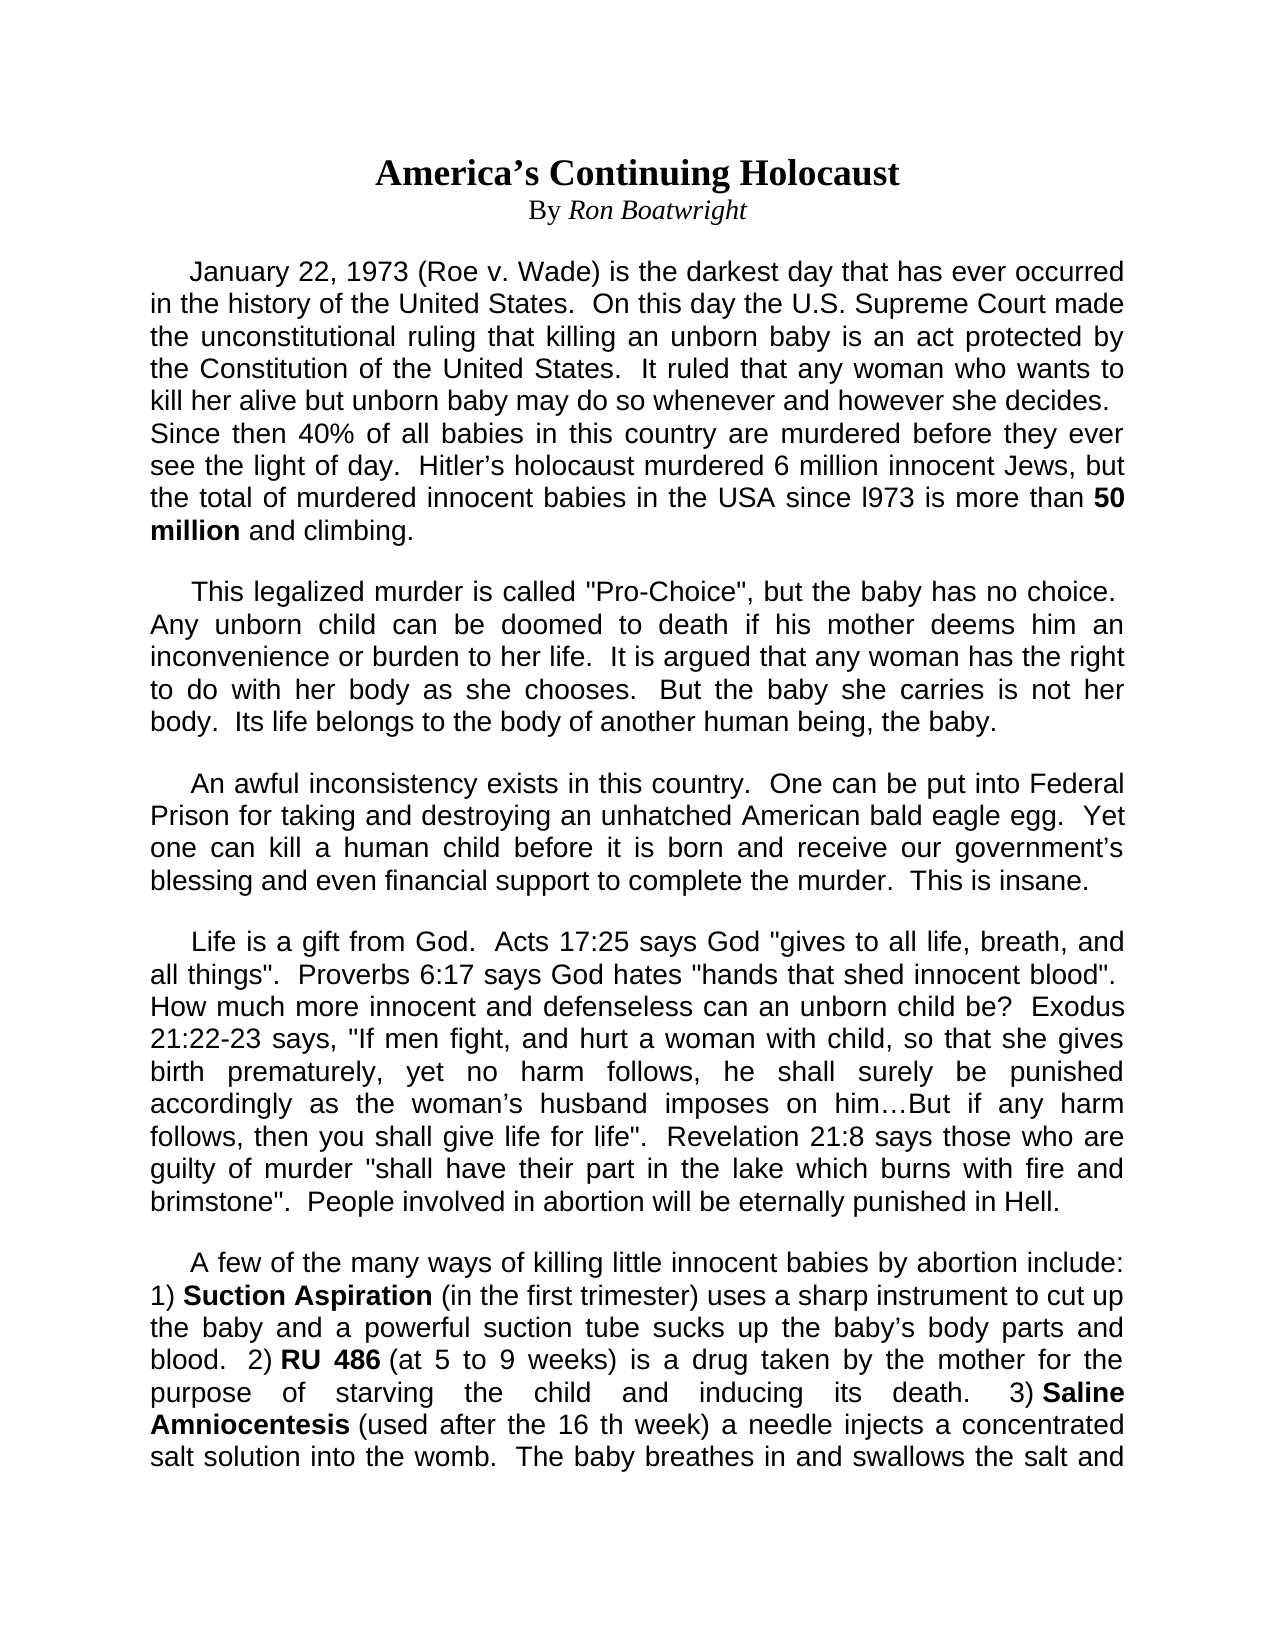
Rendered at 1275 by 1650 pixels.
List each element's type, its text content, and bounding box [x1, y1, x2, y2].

text This legalized murder is called "Pro-Choice", but the baby has no choice. Any unborn child can be doomed to death if his mother deems him an inconvenience or burden to her life. It is argued that any woman has the right to do with her body as she chooses. But the baby she carries is not her body. Its life belongs to the body of another human being, the baby. [150, 575, 1125, 737]
text An awful inconsistency exists in this country. One can be put into Federal Prison for taking and destroying an unhatched American bald eagle egg. Yet one can kill a human child before it is born and receive our government’s blessing and even financial support to complete the murder. This is insane. [150, 767, 1125, 896]
text January 22, 1973 (Roe v. Wade) is the darkest day that has ever occurred in the history of the United States. On this day the U.S. Supreme Court made the unconstitutional ruling that killing an unborn baby is an act protected by the Constitution of the United States. It ruled that any woman who wants to kill her alive but unborn baby may do so whenever and however she decides. Since then 40% of all babies in this country are murdered before they ever see the light of day. Hitler’s holocaust murdered 6 million innocent Jews, but the total of murdered innocent babies in the USA since l973 is more than 50 million and climbing. [150, 255, 1125, 546]
text Life is a gift from God. Acts 17:25 says God "gives to all life, breath, and all things". Proverbs 6:17 says God hates "hands that shed innocent blood". How much more innocent and defenseless can an unborn child be? Exodus 21:22-23 says, "If men fight, and hurt a woman with child, so that she gives birth prematurely, yet no harm follows, he shall surely be punished accordingly as the woman’s husband imposes on him…But if any harm follows, then you shall give life for life". Revelation 21:8 says those who are guilty of murder "shall have their part in the lake which burns with fire and brimstone". People involved in abortion will be eternally punished in Hell. [150, 925, 1125, 1217]
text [150, 1246, 1125, 1473]
text America’s Continuing Holocaust By Ron Boatwright [150, 150, 1125, 226]
